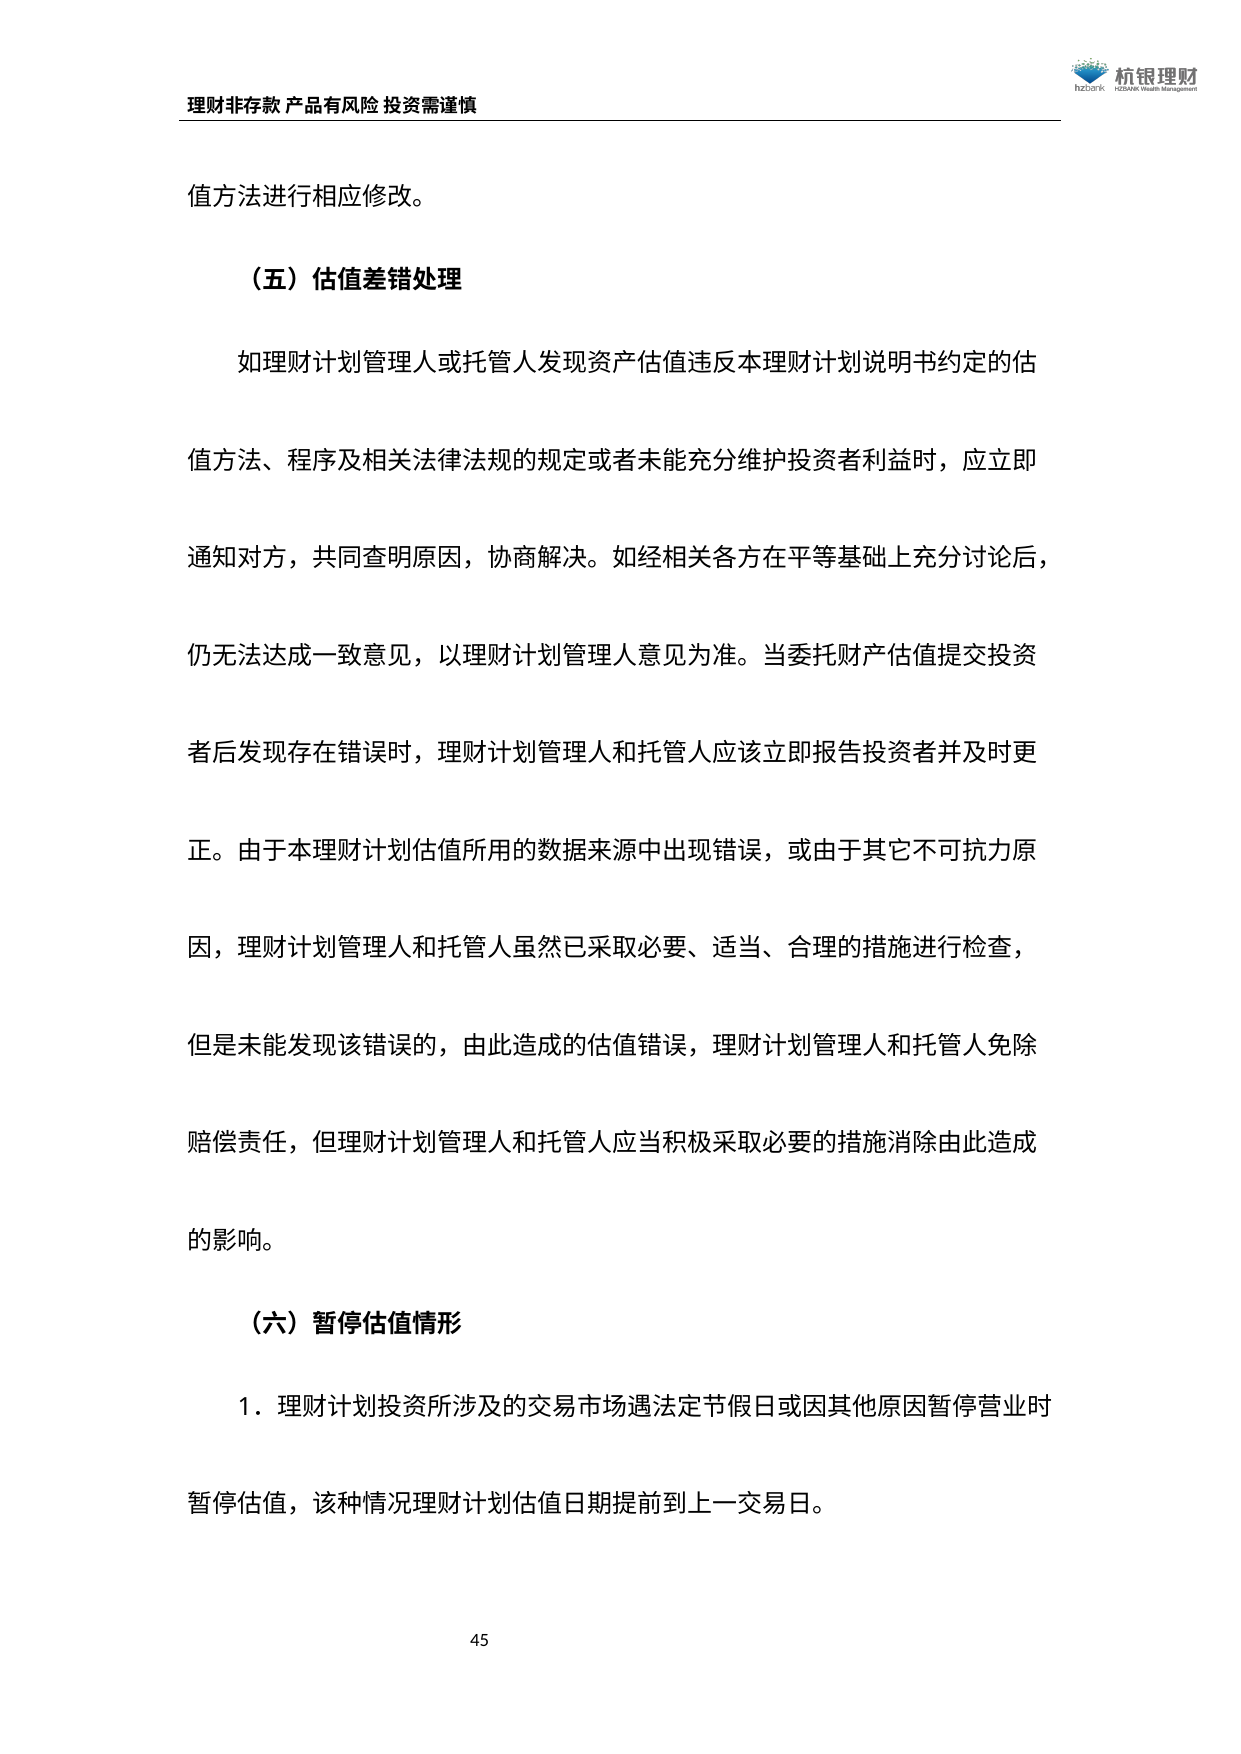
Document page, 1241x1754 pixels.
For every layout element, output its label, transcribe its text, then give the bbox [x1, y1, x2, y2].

list 暂停估值情形 [187, 1289, 1053, 1354]
text 如理财计划管理人或托管人发现资产估值违反本理财计划说明书约定的估值方法、程序及相关法律法规的规定或者未能充分维护投资者利益时，应立即通知对方，共同查明原因，协商解决。如经相关各方在平等基础上充分讨论后，仍无法达成一致意见，以理财计划管理人意见为准。当委托财产估值提交投资者后发现存在错误时，理财计划管理人和托管人应该立即报告投资者并及时更正。由于本理财计划估值所用的数据来源中出现错误，或由于其它不可抗力原因，理财计划管理人和托管人虽然已采取必要、适当、合理的措施进行检查，但是未能发现该错误的，由此造成的估值错误，理财计划管理人和托管人免除赔偿责任，但理财计划管理人和托管人应当积极采取必要的措施消除由此造成的影响。 [187, 328, 1053, 1271]
picture [1027, 0, 1240, 151]
text 如在本理财计划发行、募集、管理期间，有权管理机关对财务报告准则、估值核算方法标准进行调整，管理人有权根据相关机关要求对本理财计划的估值方法进行相应修改。 [187, 162, 1053, 227]
list 估值差错处理 [187, 245, 1053, 310]
list 理财计划投资所涉及的交易市场遇法定节假日或因其他原因暂停营业时暂停估值，该种情况理财计划估值日期提前到上一交易日。 [187, 1372, 1053, 1534]
